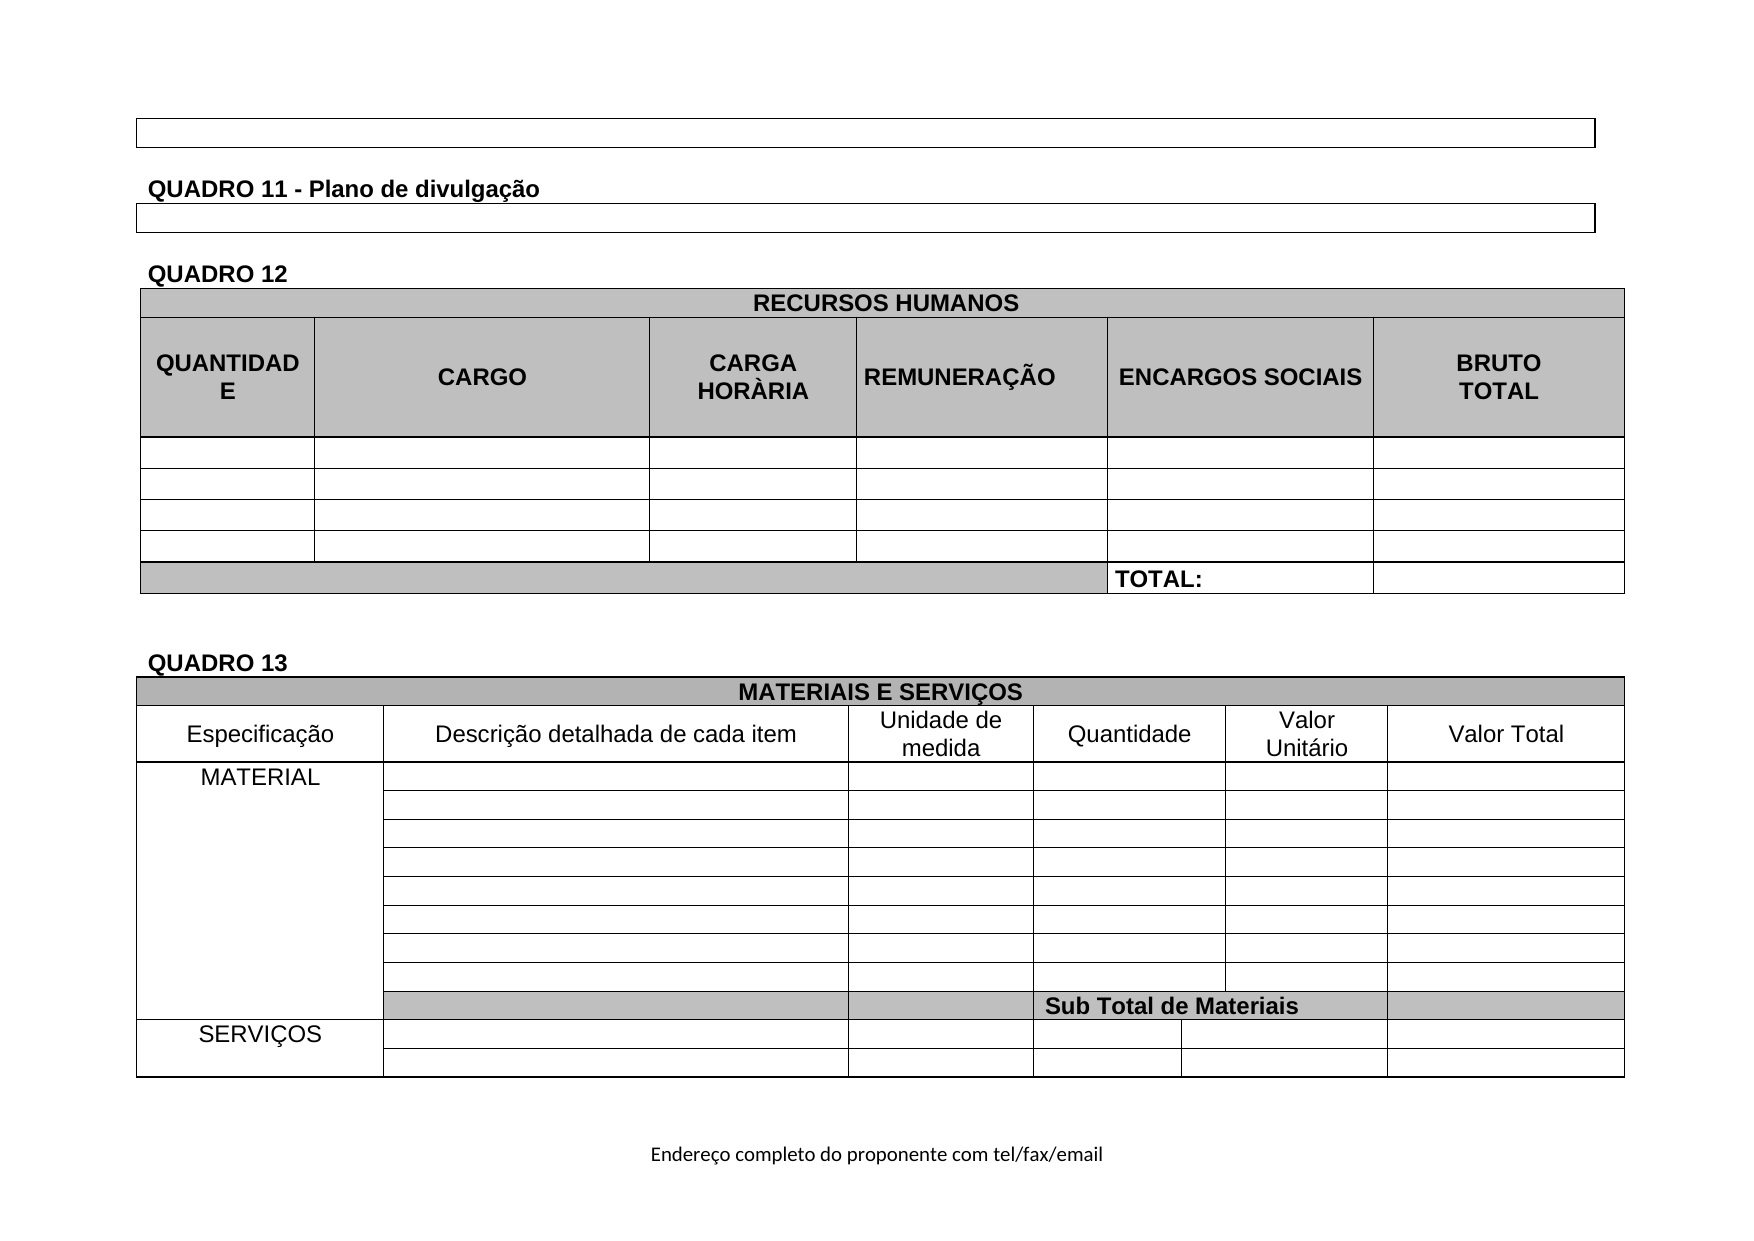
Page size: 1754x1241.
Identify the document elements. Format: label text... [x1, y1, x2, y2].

table_cell [1034, 1049, 1181, 1076]
table_cell [1388, 791, 1624, 819]
table_cell [1388, 992, 1624, 1019]
table_cell [1388, 763, 1624, 790]
table_cell [141, 438, 314, 468]
table_cell CARGO [315, 318, 649, 436]
table_cell MATERIAL [137, 763, 383, 1019]
table_cell [1388, 848, 1624, 876]
table_cell Sub Total de Materiais [1034, 992, 1387, 1019]
table_cell [650, 500, 856, 530]
table_cell SERVIÇOS [137, 1020, 383, 1076]
table_cell [384, 1049, 848, 1076]
table_cell [1182, 1049, 1387, 1076]
table_cell [849, 820, 1033, 847]
table_cell [1226, 877, 1387, 904]
table_cell [1226, 791, 1387, 819]
table_cell [141, 563, 1107, 593]
table_cell [849, 1049, 1033, 1076]
table_cell [384, 1020, 848, 1048]
table_cell [1226, 848, 1387, 876]
table_cell [1388, 820, 1624, 847]
table_cell [857, 531, 1107, 561]
table_cell [1226, 763, 1387, 790]
table_cell [315, 469, 649, 499]
table_cell [1182, 1020, 1387, 1048]
table_cell [1374, 500, 1624, 530]
table_cell [849, 848, 1033, 876]
table_cell Especificação [137, 706, 383, 761]
table_cell [857, 438, 1107, 468]
table_cell [1226, 906, 1387, 933]
table_header [137, 204, 1594, 232]
table_cell [384, 906, 848, 933]
table_cell [849, 763, 1033, 790]
table_cell [384, 992, 848, 1019]
table_cell [1034, 1020, 1181, 1048]
table_cell [1226, 934, 1387, 962]
table_cell [849, 963, 1033, 991]
table_cell [384, 763, 848, 790]
table_cell [1388, 1049, 1624, 1076]
table_cell [1034, 791, 1225, 819]
table_cell [384, 791, 848, 819]
table_cell BRUTO TOTAL [1374, 318, 1624, 436]
table_cell QUANTIDADE [141, 318, 314, 436]
table_cell Descrição detalhada de cada item [384, 706, 848, 761]
table_cell [1034, 877, 1225, 904]
table_cell [141, 500, 314, 530]
table_cell [857, 469, 1107, 499]
table_cell [1226, 963, 1387, 991]
table_cell ENCARGOS SOCIAIS [1108, 318, 1373, 436]
table_cell [849, 1020, 1033, 1048]
table_cell [849, 791, 1033, 819]
table_cell [141, 531, 314, 561]
table_cell [315, 531, 649, 561]
table_cell [384, 848, 848, 876]
table_cell [1034, 763, 1225, 790]
table_cell [141, 469, 314, 499]
table_cell [650, 469, 856, 499]
table_cell [1374, 469, 1624, 499]
text QUADRO 11 - Plano de divulgação [148, 175, 1606, 203]
table_cell [1108, 469, 1373, 499]
table_cell [1034, 906, 1225, 933]
table_cell [1388, 934, 1624, 962]
table_cell [849, 934, 1033, 962]
table_cell [315, 500, 649, 530]
table_cell [650, 531, 856, 561]
table_cell [1034, 934, 1225, 962]
table_header [137, 119, 1594, 147]
table_cell Quantidade [1034, 706, 1225, 761]
table_cell [1388, 1020, 1624, 1048]
table_cell [650, 438, 856, 468]
table_cell [857, 500, 1107, 530]
table_cell Valor Total [1388, 706, 1624, 761]
table_header MATERIAIS E SERVIÇOS [137, 678, 1624, 705]
table_cell [384, 877, 848, 904]
table_cell Valor Unitário [1226, 706, 1387, 761]
table_header RECURSOS HUMANOS [141, 289, 1624, 317]
table_cell [315, 438, 649, 468]
table_cell [849, 992, 1033, 1019]
table_cell [1108, 438, 1373, 468]
table_cell [1108, 500, 1373, 530]
table_cell [1374, 563, 1624, 593]
table_cell [1374, 531, 1624, 561]
text QUADRO 13 [148, 649, 1606, 676]
table_cell [384, 963, 848, 991]
table_cell [1034, 848, 1225, 876]
table_cell [1388, 906, 1624, 933]
table_cell [384, 934, 848, 962]
table_cell TOTAL: [1108, 563, 1373, 593]
table_cell [1374, 438, 1624, 468]
table_cell [384, 820, 848, 847]
text QUADRO 12 [148, 260, 1606, 288]
table_cell [1226, 820, 1387, 847]
table_cell Unidade de medida [849, 706, 1033, 761]
table_cell [1388, 963, 1624, 991]
table_cell [1034, 820, 1225, 847]
table_cell CARGA HORÀRIA [650, 318, 856, 436]
table_cell [1108, 531, 1373, 561]
table_cell [1388, 877, 1624, 904]
table_cell REMUNERAÇÃO [857, 318, 1107, 436]
table_cell [849, 906, 1033, 933]
table_cell [849, 877, 1033, 904]
table_cell [1034, 963, 1225, 991]
